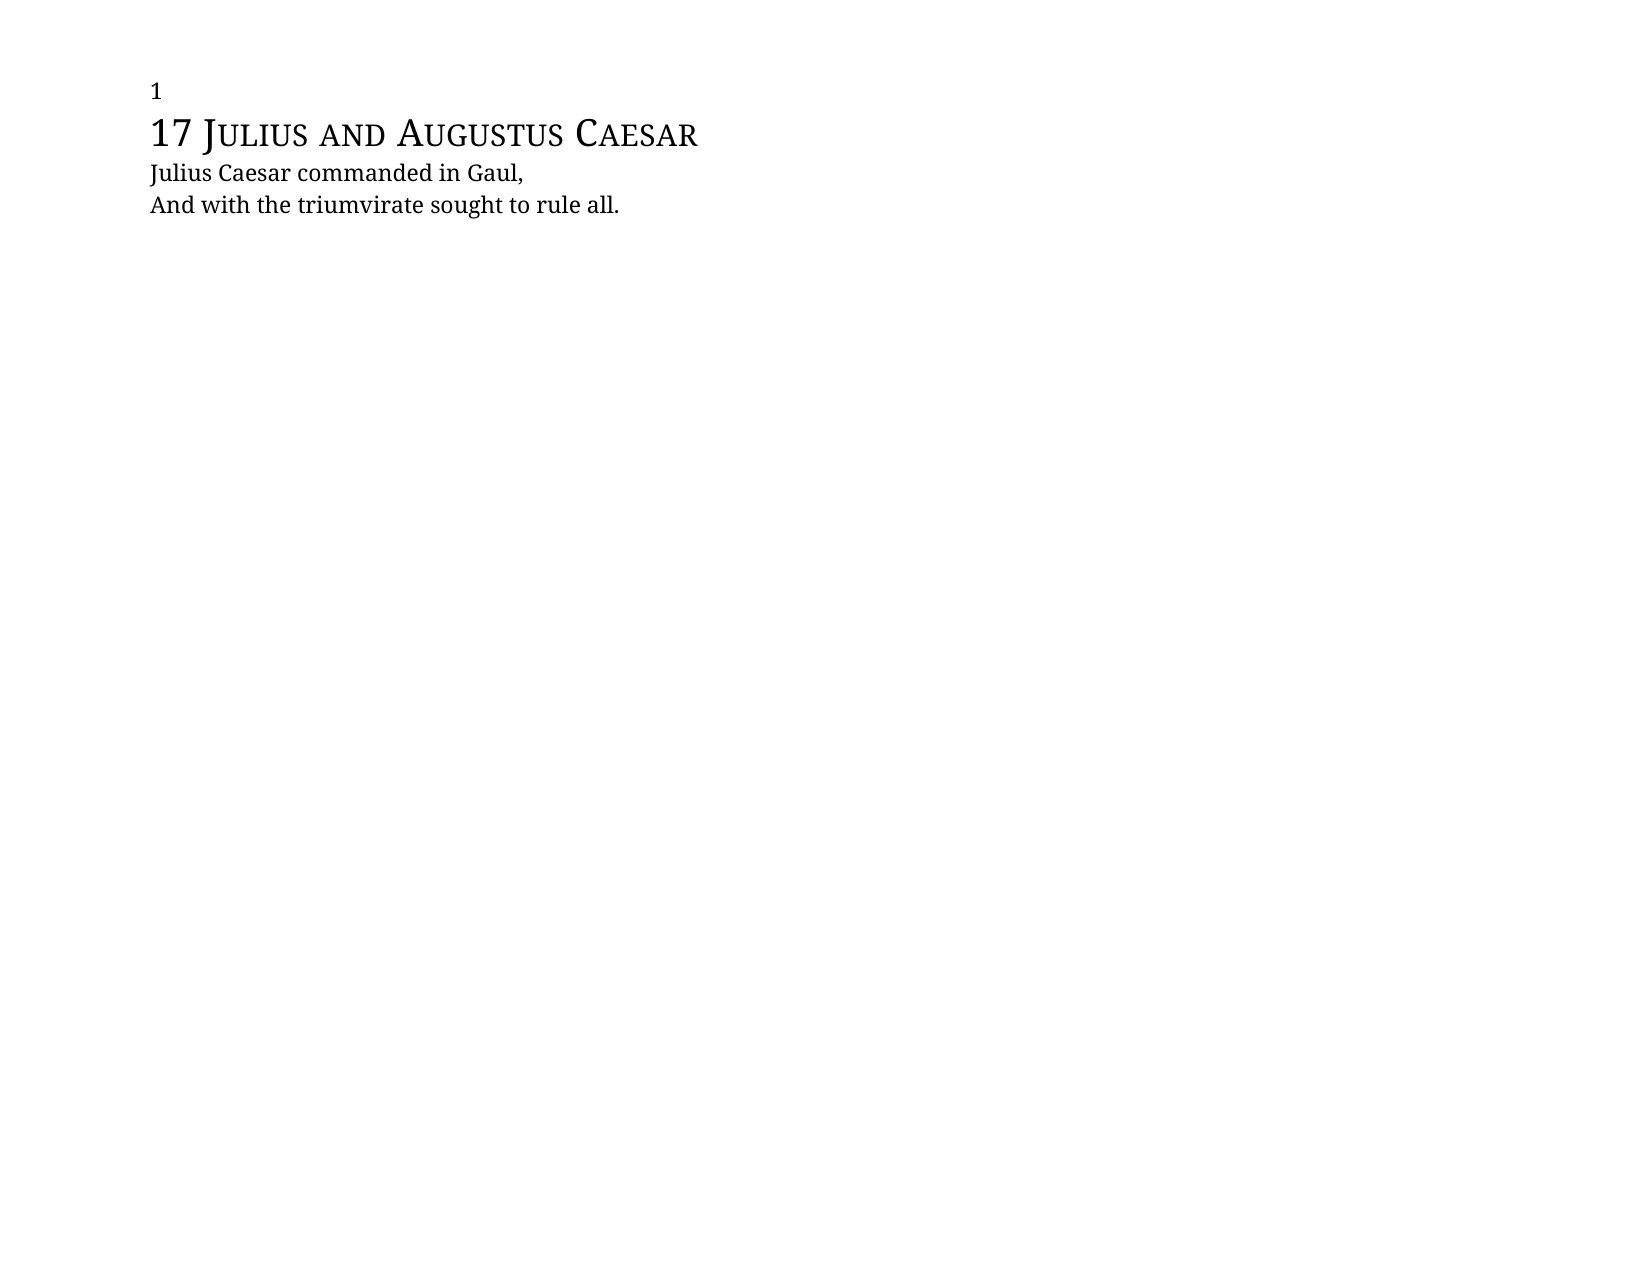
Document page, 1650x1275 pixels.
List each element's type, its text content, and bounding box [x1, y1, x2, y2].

text Julius Caesar commanded in Gaul, [150, 157, 1500, 188]
text And with the triumvirate sought to rule all. [150, 188, 1500, 220]
